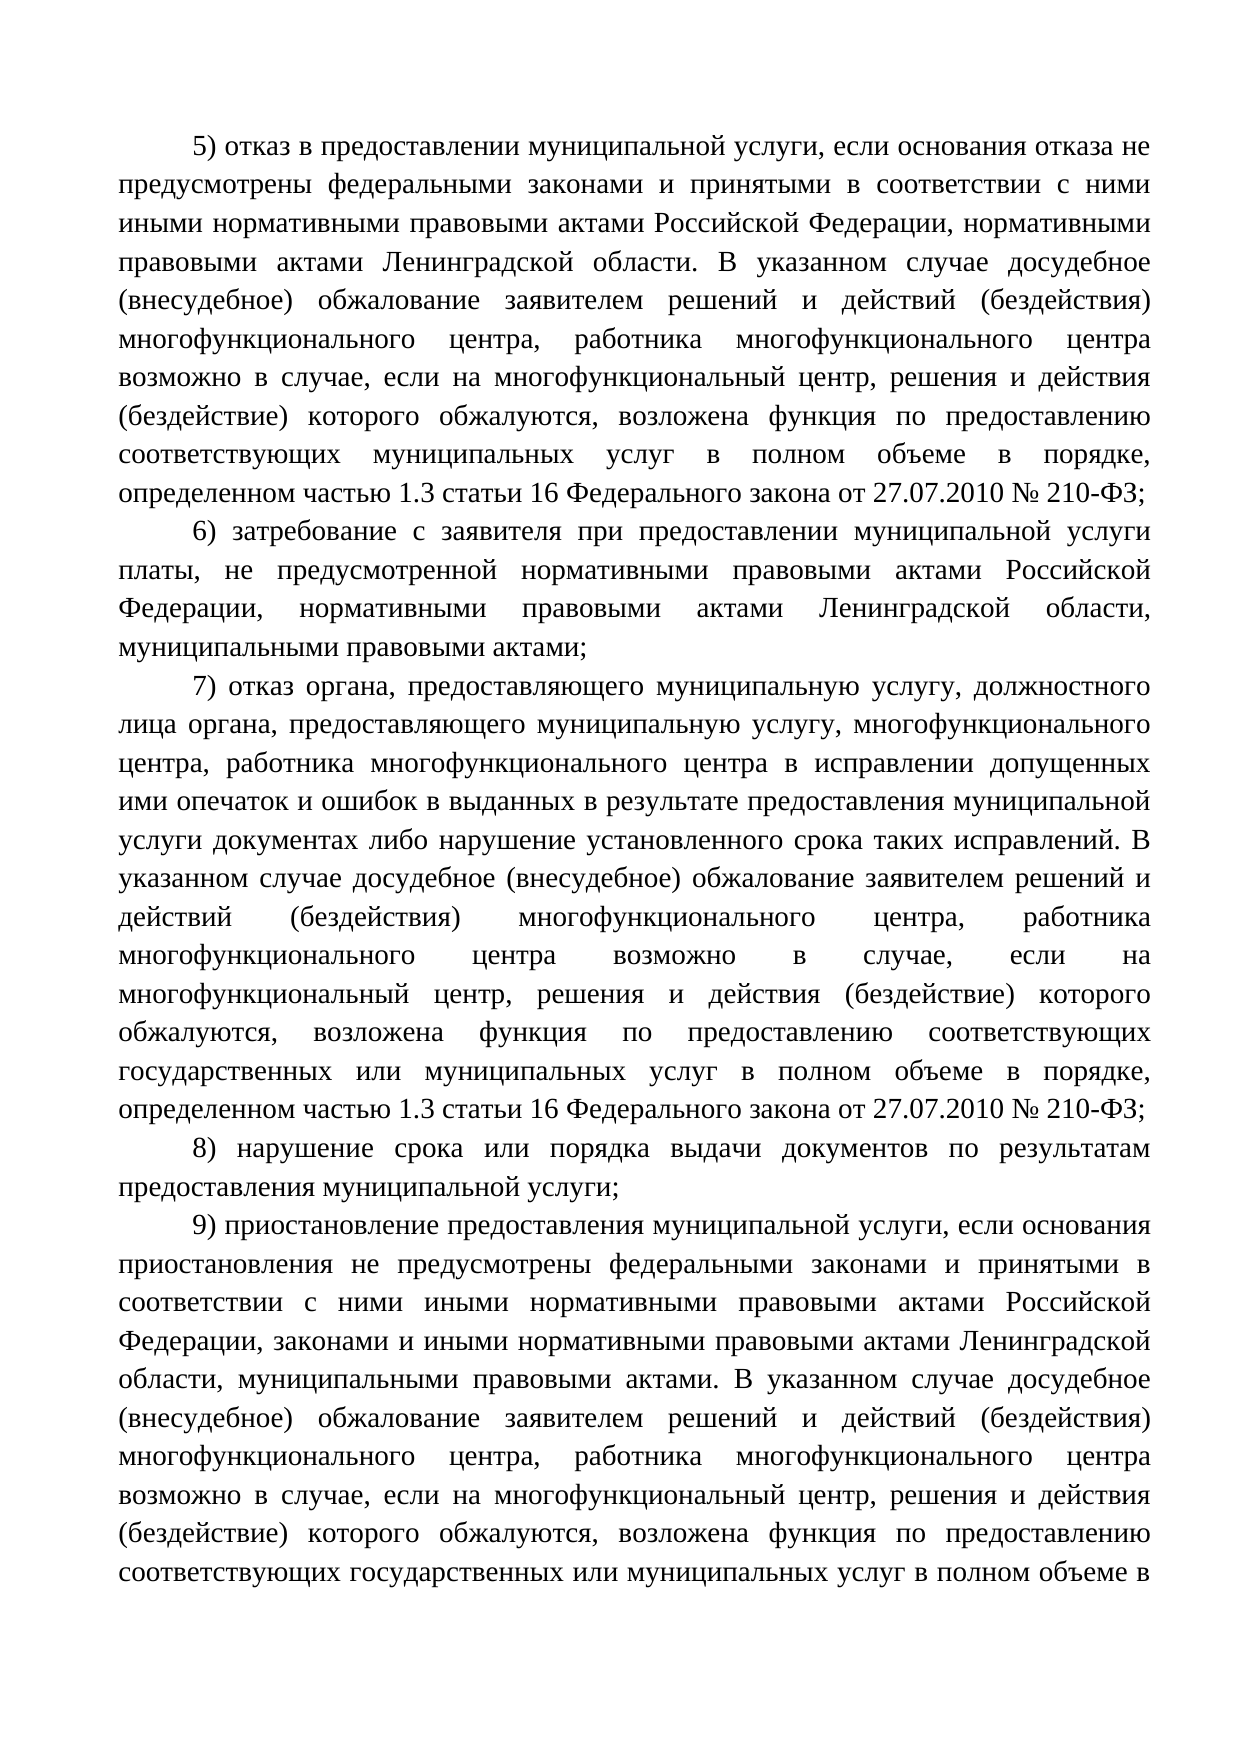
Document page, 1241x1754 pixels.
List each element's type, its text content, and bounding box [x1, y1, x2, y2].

text 8) нарушение срока или порядка выдачи документов по результатам предоставления муниципальной услуги; [118, 1130, 1152, 1202]
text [118, 1207, 1152, 1588]
text 7) отказ органа, предоставляющего муниципальную услугу, должностного лица органа, предоставляющего муниципальную услугу, многофункционального центра, работника многофункционального центра в исправлении допущенных ими опечаток и ошибок в выданных в результате предоставления муниципальной услуги документах либо нарушение установленного срока таких исправлений. В указанном случае досудебное (внесудебное) обжалование заявителем решений и действий (бездействия) многофункционального центра, работника многофункционального центра возможно в случае, если на многофункциональный центр, решения и действия (бездействие) которого обжалуются, возложена функция по предоставлению соответствующих государственных или муниципальных услуг в полном объеме в порядке, определенном частью 1.3 статьи 16 Федерального закона от 27.07.2010 № 210-ФЗ; [118, 668, 1152, 1125]
text 6) затребование с заявителя при предоставлении муниципальной услуги платы, не предусмотренной нормативными правовыми актами Российской Федерации, нормативными правовыми актами Ленинградской области, муниципальными правовыми актами; [118, 513, 1152, 663]
text 5) отказ в предоставлении муниципальной услуги, если основания отказа не предусмотрены федеральными законами и принятыми в соответствии с ними иными нормативными правовыми актами Российской Федерации, нормативными правовыми актами Ленинградской области. В указанном случае досудебное (внесудебное) обжалование заявителем решений и действий (бездействия) многофункционального центра, работника многофункционального центра возможно в случае, если на многофункциональный центр, решения и действия (бездействие) которого обжалуются, возложена функция по предоставлению соответствующих муниципальных услуг в полном объеме в порядке, определенном частью 1.3 статьи 16 Федерального закона от 27.07.2010 № 210-ФЗ; [118, 128, 1152, 508]
